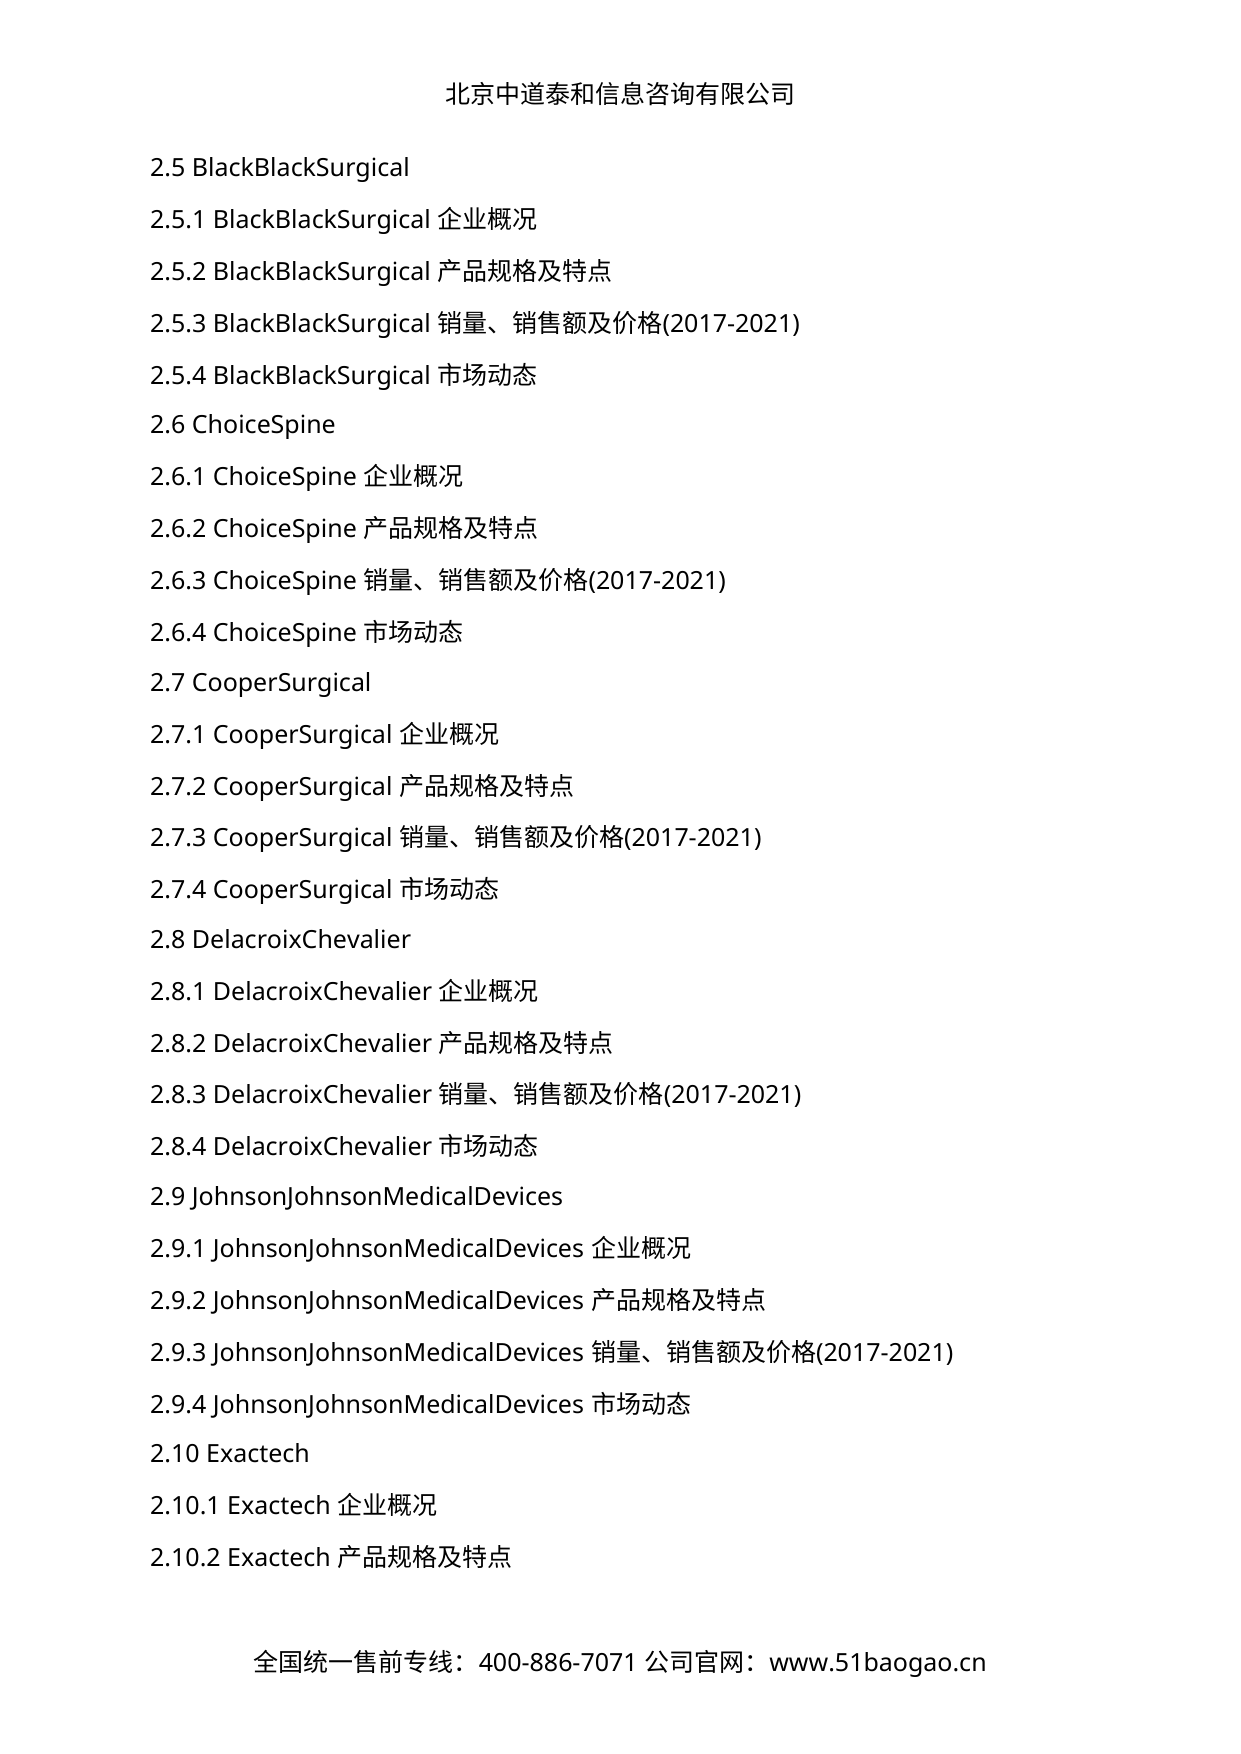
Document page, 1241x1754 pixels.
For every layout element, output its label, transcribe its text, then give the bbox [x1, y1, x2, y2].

text 2.8.4 DelacroixChevalier 市场动态 [150, 1127, 1090, 1163]
text 2.9.2 JohnsonJohnsonMedicalDevices 产品规格及特点 [150, 1280, 1090, 1317]
text 2.7.3 CooperSurgical 销量、销售额及价格(2017-2021) [150, 818, 1090, 854]
text 2.9 JohnsonJohnsonMedicalDevices [150, 1179, 1090, 1213]
text 2.7 CooperSurgical [150, 664, 1090, 698]
text 2.9.1 JohnsonJohnsonMedicalDevices 企业概况 [150, 1228, 1090, 1265]
text 2.10.1 Exactech 企业概况 [150, 1486, 1090, 1522]
text 2.6.4 ChoiceSpine 市场动态 [150, 612, 1090, 649]
text 2.8.3 DelacroixChevalier 销量、销售额及价格(2017-2021) [150, 1075, 1090, 1111]
text 2.9.3 JohnsonJohnsonMedicalDevices 销量、销售额及价格(2017-2021) [150, 1332, 1090, 1368]
text 2.8.1 DelacroixChevalier 企业概况 [150, 971, 1090, 1007]
text 2.7.4 CooperSurgical 市场动态 [150, 870, 1090, 906]
text 2.6.3 ChoiceSpine 销量、销售额及价格(2017-2021) [150, 561, 1090, 597]
text 2.6.2 ChoiceSpine 产品规格及特点 [150, 509, 1090, 545]
text 2.6 ChoiceSpine [150, 407, 1090, 441]
text 2.10 Exactech [150, 1436, 1090, 1470]
text 2.7.2 CooperSurgical 产品规格及特点 [150, 766, 1090, 802]
text 2.5.2 BlackBlackSurgical 产品规格及特点 [150, 252, 1090, 288]
text 2.8 DelacroixChevalier [150, 922, 1090, 956]
text 2.8.2 DelacroixChevalier 产品规格及特点 [150, 1023, 1090, 1059]
text 2.5 BlackBlackSurgical [150, 150, 1090, 184]
text 2.7.1 CooperSurgical 企业概况 [150, 714, 1090, 750]
text 2.9.4 JohnsonJohnsonMedicalDevices 市场动态 [150, 1384, 1090, 1420]
text 2.10.2 Exactech 产品规格及特点 [150, 1537, 1090, 1574]
text 2.5.3 BlackBlackSurgical 销量、销售额及价格(2017-2021) [150, 303, 1090, 340]
text 2.5.4 BlackBlackSurgical 市场动态 [150, 355, 1090, 392]
text 2.6.1 ChoiceSpine 企业概况 [150, 457, 1090, 493]
text 2.5.1 BlackBlackSurgical 企业概况 [150, 200, 1090, 236]
